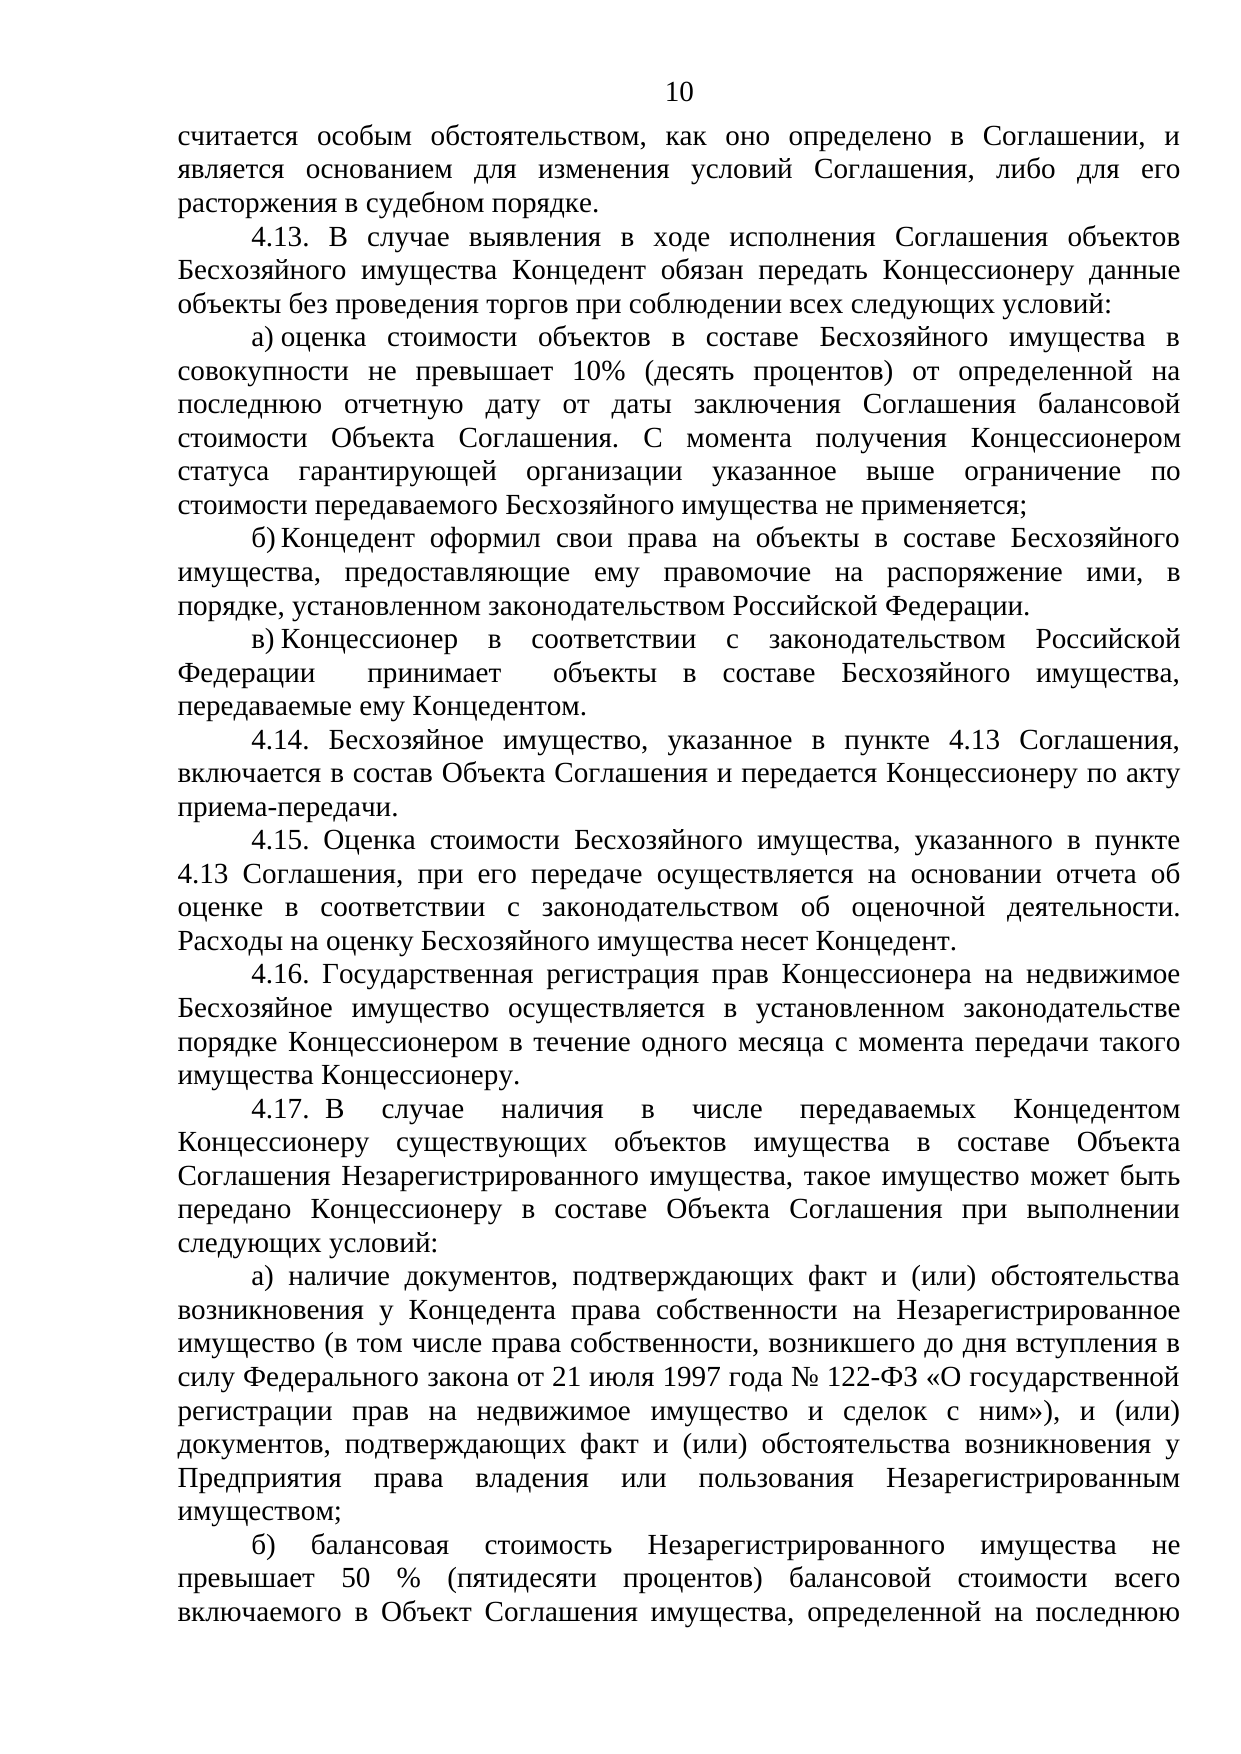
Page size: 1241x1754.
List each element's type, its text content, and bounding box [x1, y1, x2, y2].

list Концедент оформил свои права на объекты в составе Бесхозяйного имущества, предоставляющие ему правомочие на распоряжение ими, в порядке, установленном законодательством Российской Федерации. [177, 521, 1181, 621]
text 4.16. Государственная регистрация прав Концессионера на недвижимое Бесхозяйное имущество осуществляется в установленном законодательстве порядке Концессионером в течение одного месяца с момента передачи такого имущества Концессионеру. [177, 957, 1181, 1091]
text 4.15. Оценка стоимости Бесхозяйного имущества, указанного в пункте 4.13 Соглашения, при его передаче осуществляется на основании отчета об оценке в соответствии с законодательством об оценочной деятельности. Расходы на оценку Бесхозяйного имущества несет Концедент. [177, 822, 1181, 957]
text а) наличие документов, подтверждающих факт и (или) обстоятельства возникновения у Концедента права собственности на Незарегистрированное имущество (в том числе права собственности, возникшего до дня вступления в силу Федерального закона от 21 июля 1997 года № 122-ФЗ «О государственной регистрации прав на недвижимое имущество и сделок с ним»), и (или) документов, подтверждающих факт и (или) обстоятельства возникновения у Предприятия права владения или пользования Незарегистрированным имуществом; [177, 1258, 1181, 1527]
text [177, 1527, 1181, 1627]
text 4.13. В случае выявления в ходе исполнения Соглашения объектов Бесхозяйного имущества Концедент обязан передать Концессионеру данные объекты без проведения торгов при соблюдении всех следующих условий: [177, 219, 1181, 319]
list В случае наличия в числе передаваемых Концедентом Концессионеру существующих объектов имущества в составе Объекта Соглашения Незарегистрированного имущества, такое имущество может быть передано Концессионеру в составе Объекта Соглашения при выполнении следующих условий: [177, 1091, 1181, 1258]
list Концессионер в соответствии с законодательством Российской Федерации принимает объекты в составе Бесхозяйного имущества, передаваемые ему Концедентом. [177, 621, 1181, 722]
list оценка стоимости объектов в составе Бесхозяйного имущества в совокупности не превышает 10% (десять процентов) от определенной на последнюю отчетную дату от даты заключения Соглашения балансовой стоимости Объекта Соглашения. С момента получения Концессионером статуса гарантирующей организации указанное выше ограничение по стоимости передаваемого Бесхозяйного имущества не применяется; [177, 319, 1181, 521]
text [177, 118, 1181, 219]
text 4.14. Бесхозяйное имущество, указанное в пункте 4.13 Соглашения, включается в состав Объекта Соглашения и передается Концессионеру по акту приема-передачи. [177, 722, 1181, 822]
